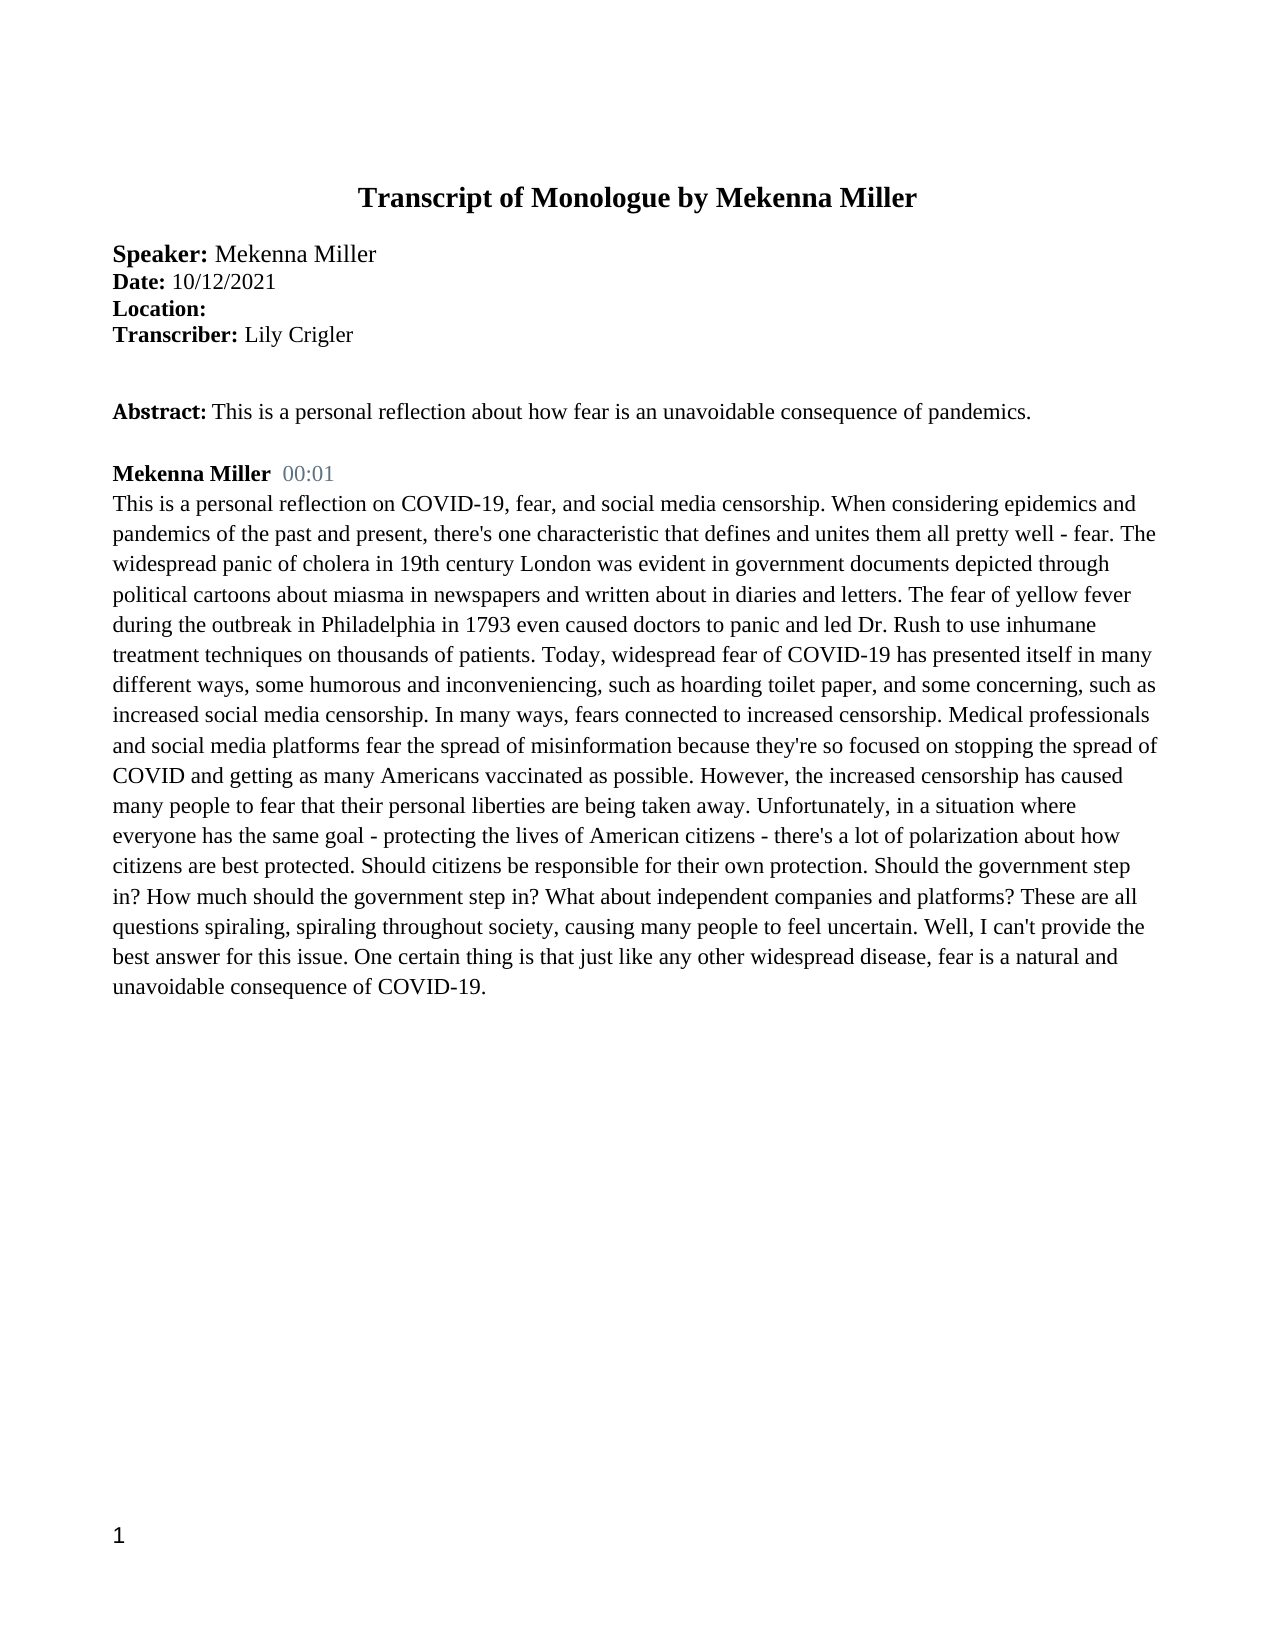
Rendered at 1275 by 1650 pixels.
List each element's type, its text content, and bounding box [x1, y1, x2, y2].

text This is a personal reflection on COVID-19, fear, and social media censorship. When considering epidemics and pandemics of the past and present, there's one characteristic that defines and unites them all pretty well - fear. The widespread panic of cholera in 19th century London was evident in government documents depicted through political cartoons about miasma in newspapers and written about in diaries and letters. The fear of yellow fever during the outbreak in Philadelphia in 1793 even caused doctors to panic and led Dr. Rush to use inhumane treatment techniques on thousands of patients. Today, widespread fear of COVID-19 has presented itself in many different ways, some humorous and inconveniencing, such as hoarding toilet paper, and some concerning, such as increased social media censorship. In many ways, fears connected to increased censorship. Medical professionals and social media platforms fear the spread of misinformation because they're so focused on stopping the spread of COVID and getting as many Americans vaccinated as possible. However, the increased censorship has caused many people to fear that their personal liberties are being taken away. Unfortunately, in a situation where everyone has the same goal - protecting the lives of American citizens - there's a lot of polarization about how citizens are best protected. Should citizens be responsible for their own protection. Should the government step in? How much should the government step in? What about independent companies and platforms? These are all questions spiraling, spiraling throughout society, causing many people to feel uncertain. Well, I can't provide the best answer for this issue. One certain thing is that just like any other widespread disease, fear is a natural and unavoidable consequence of COVID-19. [112, 490, 1162, 1000]
text Mekenna Miller 00:01 [112, 460, 1162, 486]
text Speaker: Mekenna Miller [112, 239, 1162, 268]
text Transcript of Monologue by Mekenna Miller [112, 180, 1162, 214]
text Date: 10/12/2021 [112, 268, 1162, 295]
text Abstract: This is a personal reflection about how fear is an unavoidable consequence of pandemics. [112, 398, 1162, 426]
text Transcriber: Lily Crigler [112, 321, 1162, 347]
text Location: [112, 295, 1162, 321]
